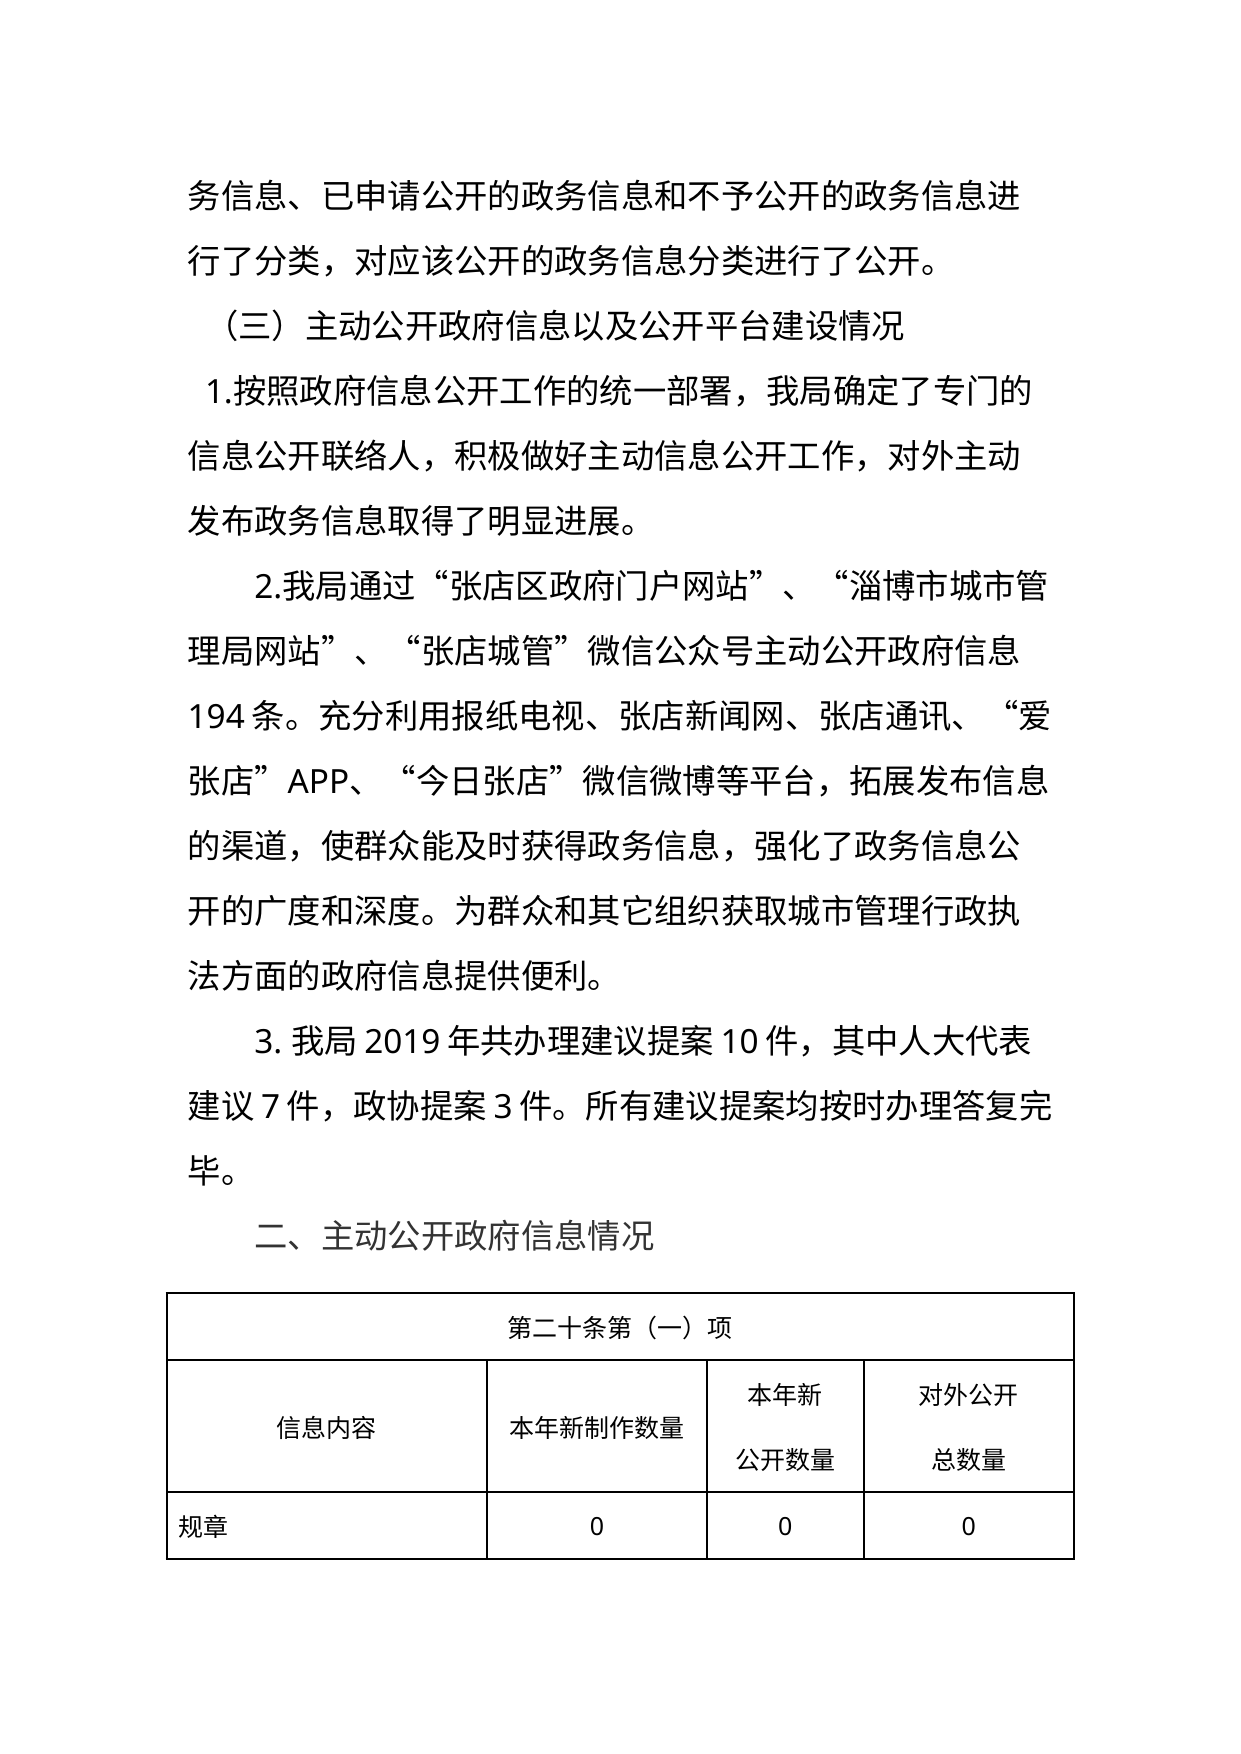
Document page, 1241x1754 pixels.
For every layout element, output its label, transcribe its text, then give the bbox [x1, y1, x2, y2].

text 1.按照政府信息公开工作的统一部署，我局确定了专门的信息公开联络人，积极做好主动信息公开工作，对外主动发布政务信息取得了明显进展。 [187, 357, 1053, 552]
text 二、主动公开政府信息情况 [187, 1202, 1053, 1267]
table_cell 0 [488, 1493, 706, 1558]
table_cell 本年新制作数量 [488, 1361, 706, 1491]
table_cell 信息内容 [168, 1361, 486, 1491]
text 3. 我局2019年共办理建议提案10件，其中人大代表建议7件，政协提案3件。所有建议提案均按时办理答复完毕。 [187, 1007, 1053, 1202]
table_cell 规章 [168, 1493, 486, 1558]
table_cell 本年新 公开数量 [708, 1361, 863, 1491]
table_cell 对外公开 总数量 [865, 1361, 1073, 1491]
text （三）主动公开政府信息以及公开平台建设情况 [187, 292, 1053, 357]
table_cell 0 [865, 1493, 1073, 1558]
text 2.我局通过“张店区政府门户网站”、“淄博市城市管理局网站”、“张店城管”微信公众号主动公开政府信息194条。充分利用报纸电视、张店新闻网、张店通讯、“爱张店”APP、“今日张店”微信微博等平台，拓展发布信息的渠道，使群众能及时获得政务信息，强化了政务信息公开的广度和深度。为群众和其它组织获取城市管理行政执法方面的政府信息提供便利。 [187, 552, 1053, 1007]
table_header 第二十条第（一）项 [168, 1294, 1073, 1359]
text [187, 162, 1053, 292]
table_cell 0 [708, 1493, 863, 1558]
